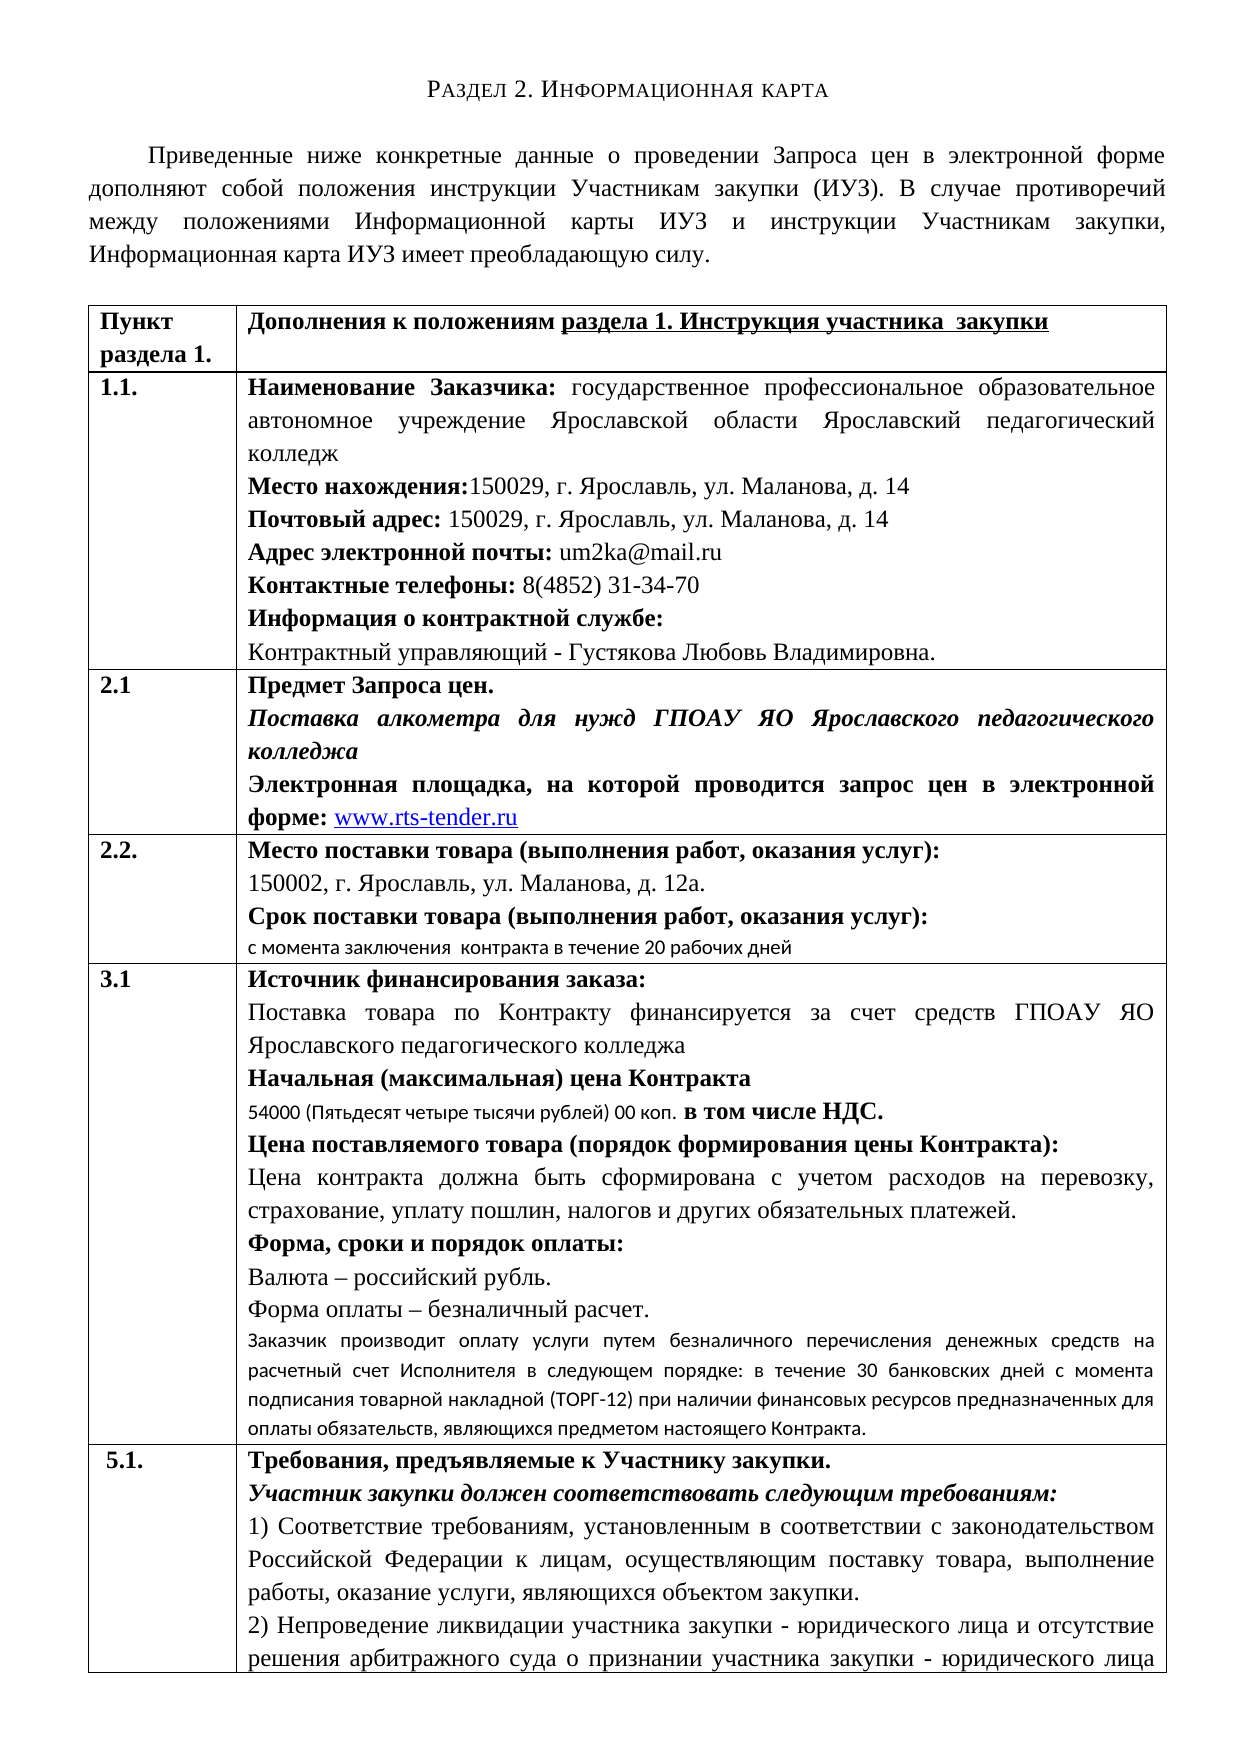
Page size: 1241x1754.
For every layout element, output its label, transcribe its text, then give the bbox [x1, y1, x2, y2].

text Приведенные ниже конкретные данные о проведении Запроса цен в электронной форме дополняют собой положения инструкции Участникам закупки (ИУЗ). В случае противоречий между положениями Информационной карты ИУЗ и инструкции Участникам закупки, Информационная карта ИУЗ имеет преобладающую силу. [89, 140, 1167, 268]
table_cell 1.1. [89, 373, 236, 669]
table_cell Наименование Заказчика: государственное профессиональное образовательное автономное учреждение Ярославской области Ярославский педагогический колледж Место нахождения:150029, г. Ярославль, ул. Маланова, д. 14 Почтовый адрес: 150029, г. Ярославль, ул. Маланова, д. 14 Адрес электронной почты: um2ka@mail.ru Контактные телефоны: 8(4852) 31-34-70 Информация о контрактной службе: Контрактный управляющий - Густякова Любовь Владимировна. [237, 373, 1166, 669]
table_cell 3.1 [89, 964, 236, 1444]
table_cell 2.2. [89, 835, 236, 963]
table_header Дополнения к положениям раздела 1. Инструкция участника закупки [237, 306, 1166, 371]
table_header Пункт раздела 1. [89, 306, 236, 371]
table_cell Источник финансирования заказа: Поставка товара по Контракту финансируется за счет средств ГПОАУ ЯО Ярославского педагогического колледжа Начальная (максимальная) цена Контракта в том числе НДС. Цена поставляемого товара (порядок формирования цены Контракта): Цена контракта должна быть сформирована с учетом расходов на перевозку, страхование, уплату пошлин, налогов и других обязательных платежей. Форма, сроки и порядок оплаты: Валюта – российский рубль. Форма оплаты – безналичный расчет. [237, 964, 1166, 1444]
subtitle Раздел 2. Информационная карта [89, 74, 1167, 103]
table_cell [237, 1445, 1166, 1672]
table_cell 2.1 [89, 670, 236, 834]
table_cell Предмет Запроса цен. Поставка алкометра для нужд ГПОАУ ЯО Ярославского педагогического колледжа Электронная площадка, на которой проводится запрос цен в электронной форме: www.rts-tender.ru [237, 670, 1166, 834]
table_cell 5.1. [89, 1445, 236, 1672]
table_cell Место поставки товара (выполнения работ, оказания услуг): 150002, г. Ярославль, ул. Маланова, д. 12а. Срок поставки товара (выполнения работ, оказания услуг): [237, 835, 1166, 963]
